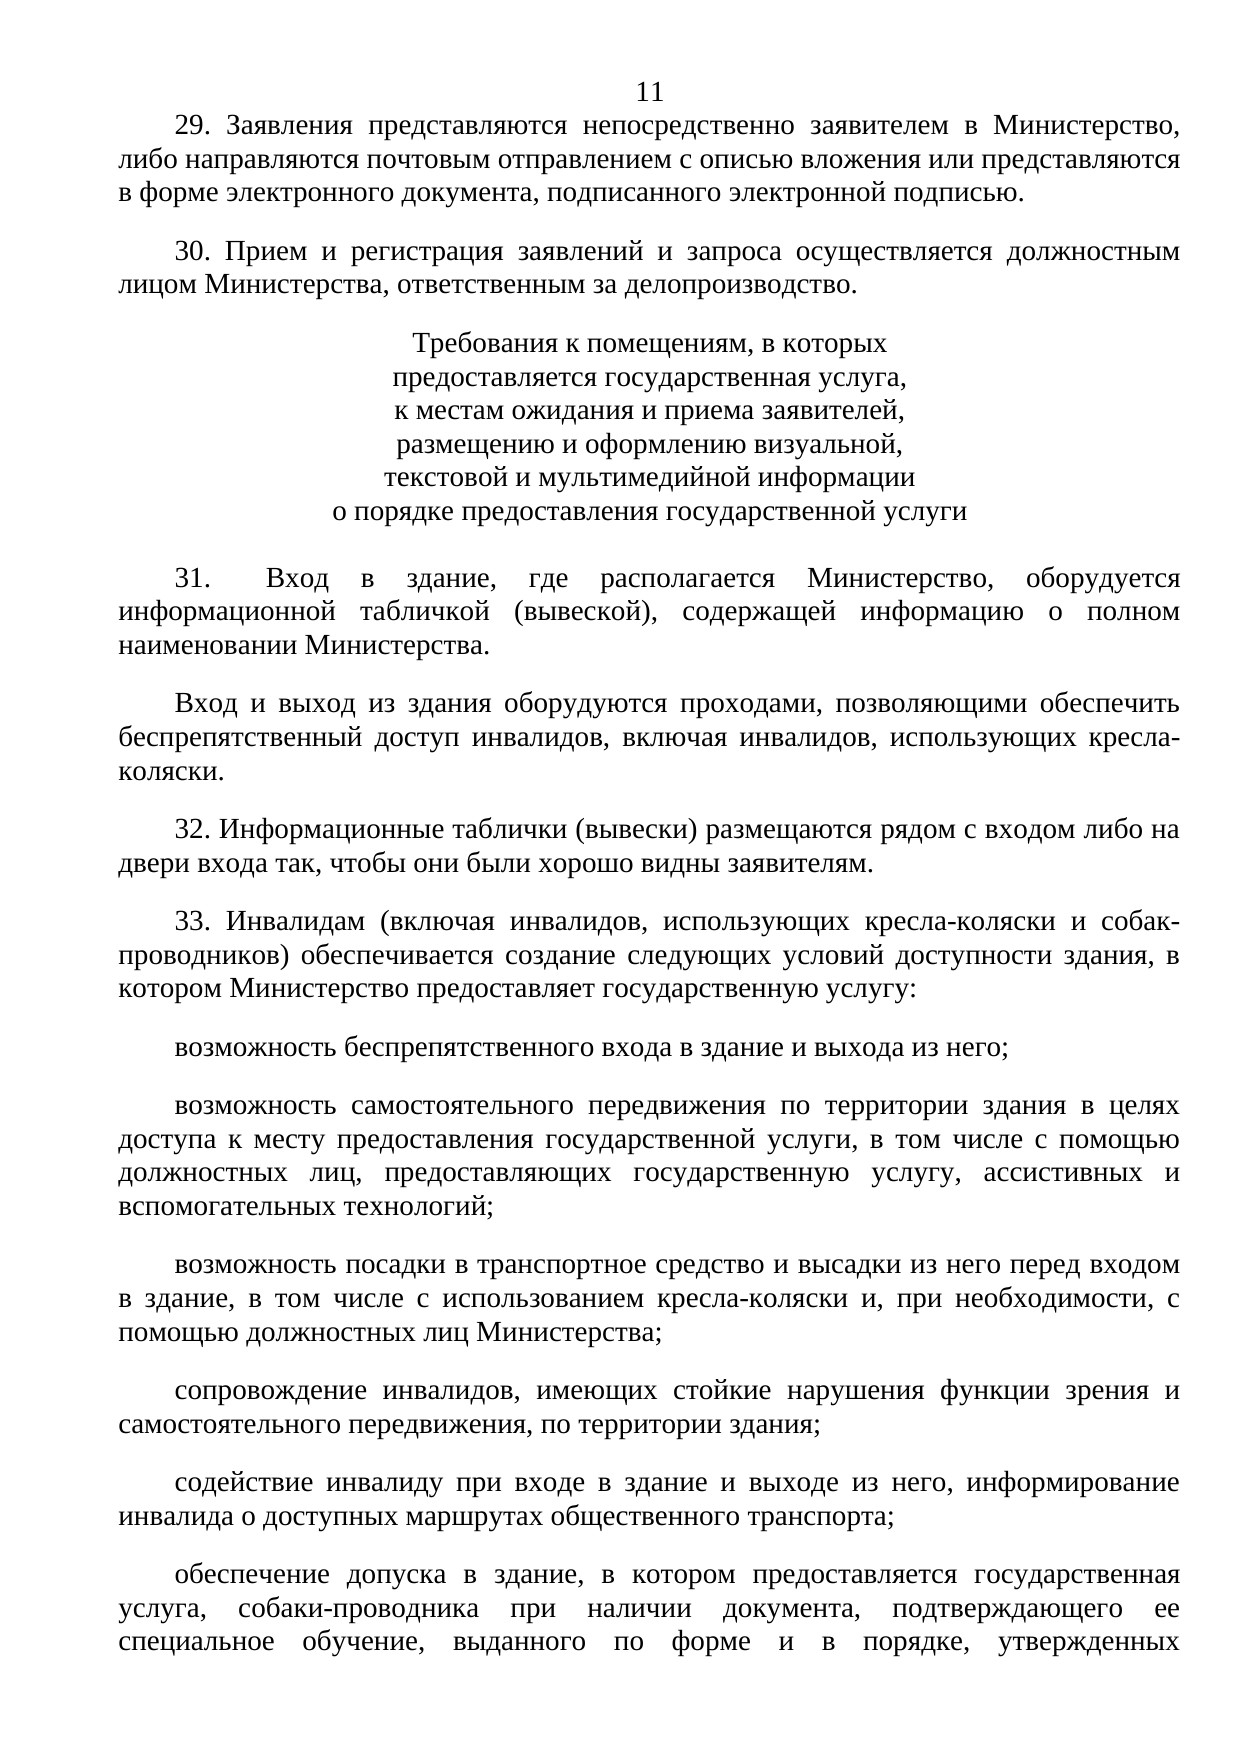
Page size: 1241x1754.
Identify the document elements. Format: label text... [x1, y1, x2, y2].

text возможность беспрепятственного входа в здание и выхода из него; [118, 1029, 1181, 1062]
text Требования к помещениям, в которых [118, 325, 1181, 359]
text текстовой и мультимедийной информации [118, 459, 1181, 493]
text 33. Инвалидам (включая инвалидов, использующих кресла-коляски и собак-проводников) обеспечивается создание следующих условий доступности здания, в котором Министерство предоставляет государственную услугу: [118, 903, 1181, 1004]
text о порядке предоставления государственной услуги [118, 493, 1181, 526]
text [118, 1556, 1181, 1657]
text предоставляется государственная услуга, [118, 359, 1181, 392]
text возможность посадки в транспортное средство и высадки из него перед входом в здание, в том числе с использованием кресла-коляски и, при необходимости, с помощью должностных лиц Министерства; [118, 1247, 1181, 1347]
text размещению и оформлению визуальной, [118, 426, 1181, 459]
text 31. Вход в здание, где располагается Министерство, оборудуется информационной табличкой (вывеской), содержащей информацию о полном наименовании Министерства. [118, 560, 1181, 661]
text к местам ожидания и приема заявителей, [118, 392, 1181, 426]
text содействие инвалиду при входе в здание и выходе из него, информирование инвалида о доступных маршрутах общественного транспорта; [118, 1464, 1181, 1531]
text возможность самостоятельного передвижения по территории здания в целях доступа к месту предоставления государственной услуги, в том числе с помощью должностных лиц, предоставляющих государственную услугу, ассистивных и вспомогательных технологий; [118, 1087, 1181, 1222]
text Вход и выход из здания оборудуются проходами, позволяющими обеспечить беспрепятственный доступ инвалидов, включая инвалидов, использующих кресла-коляски. [118, 686, 1181, 786]
text 32. Информационные таблички (вывески) размещаются рядом с входом либо на двери входа так, чтобы они были хорошо видны заявителям. [118, 811, 1181, 878]
text 29. Заявления представляются непосредственно заявителем в Министерство, либо направляются почтовым отправлением с описью вложения или представляются в форме электронного документа, подписанного электронной подписью. [118, 107, 1181, 208]
text сопровождение инвалидов, имеющих стойкие нарушения функции зрения и самостоятельного передвижения, по территории здания; [118, 1372, 1181, 1439]
text 30. Прием и регистрация заявлений и запроса осуществляется должностным лицом Министерства, ответственным за делопроизводство. [118, 233, 1181, 300]
